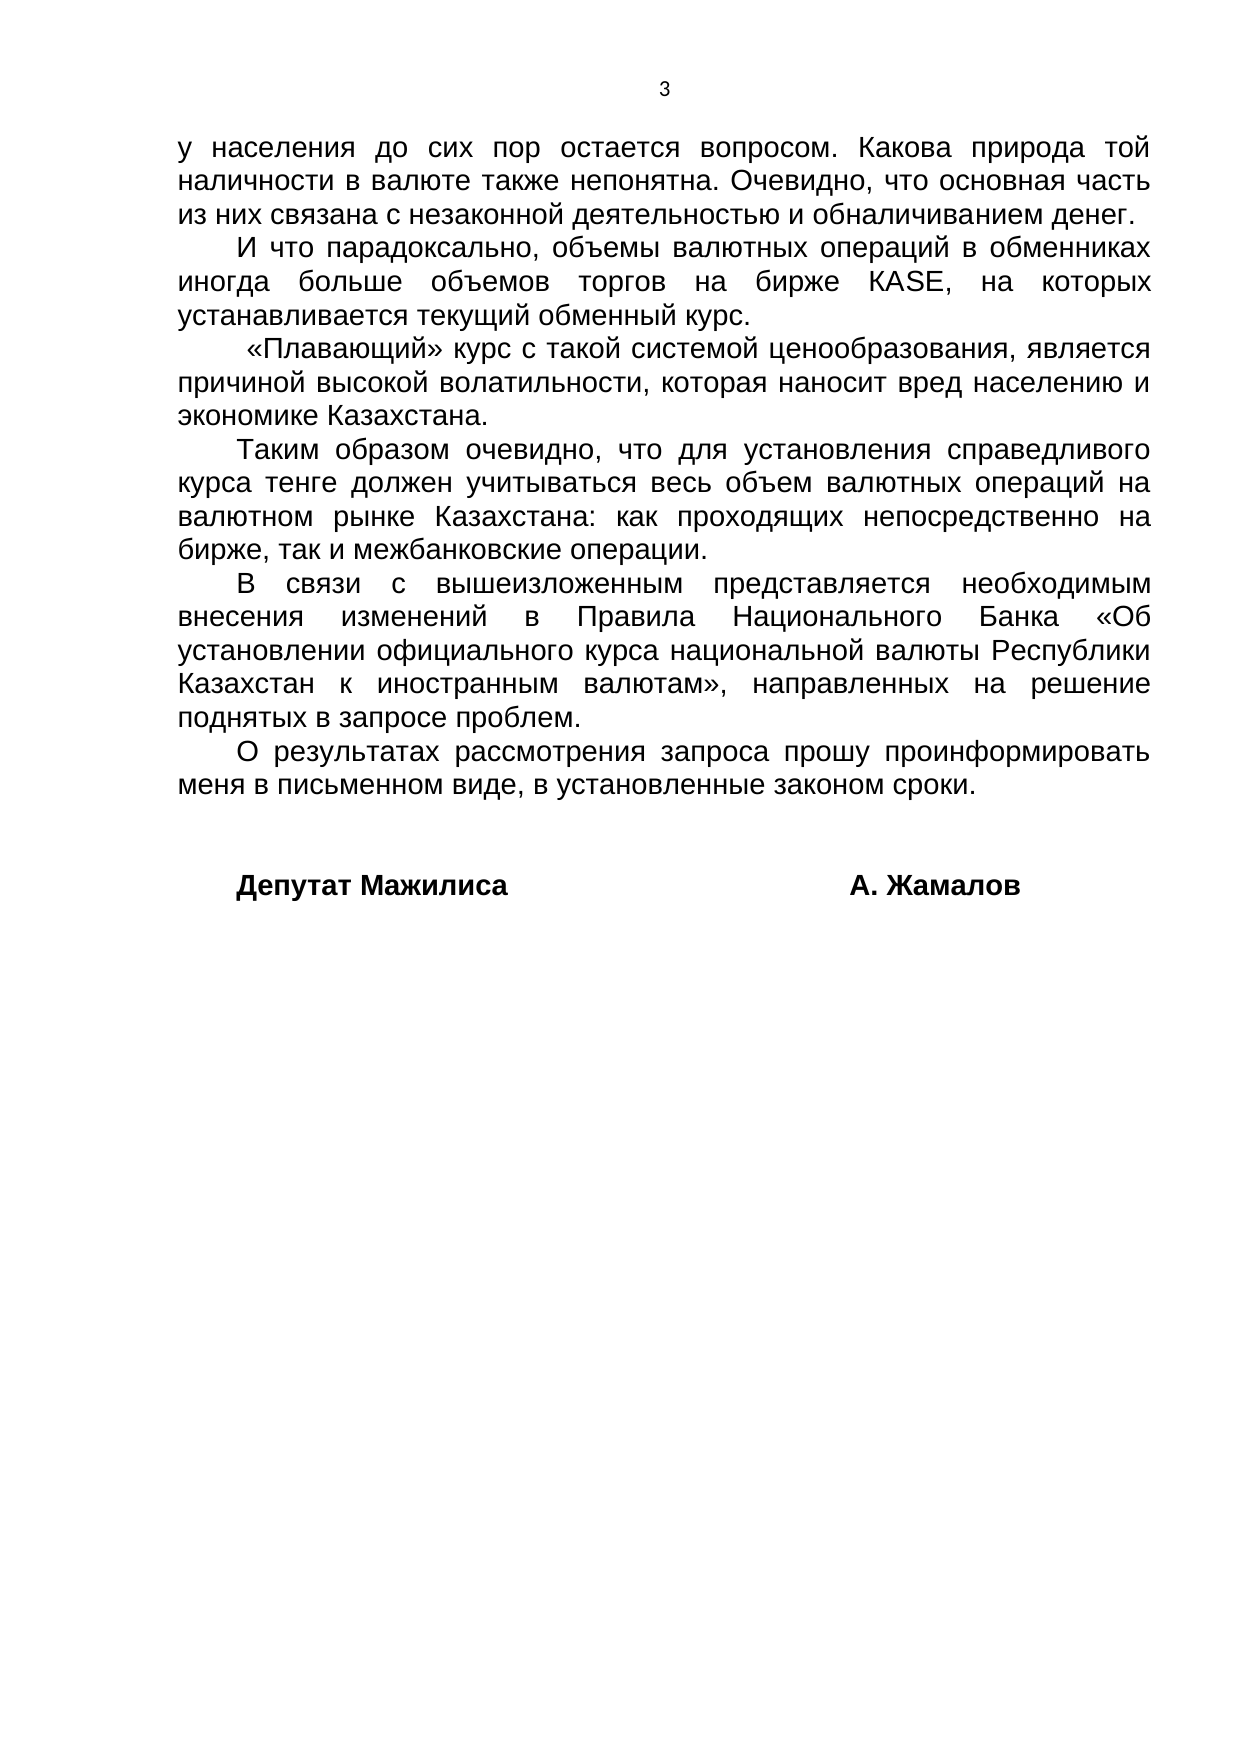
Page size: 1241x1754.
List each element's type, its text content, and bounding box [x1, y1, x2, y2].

text «Плавающий» курс с такой системой ценообразования, является причиной высокой волатильности, которая наносит вред населению и экономике Казахстана. [177, 331, 1152, 432]
text И что парадоксально, объемы валютных операций в обменниках иногда больше объемов торгов на бирже КАSE, на которых устанавливается текущий обменный курс. [177, 230, 1152, 331]
text В связи с вышеизложенным представляется необходимым внесения изменений в Правила Национального Банка «Об установлении официального курса национальной валюты Республики Казахстан к иностранным валютам», направленных на решение поднятых в запросе проблем. [177, 566, 1152, 733]
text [177, 130, 1152, 230]
text Таким образом очевидно, что для установления справедливого курса тенге должен учитываться весь объем валютных операций на валютном рынке Казахстана: как проходящих непосредственно на бирже, так и межбанковские операции. [177, 432, 1152, 566]
text О результатах рассмотрения запроса прошу проинформировать меня в письменном виде, в установленные законом сроки. [177, 733, 1152, 801]
text Депутат Мажилиса А. Жамалов [177, 868, 1152, 901]
